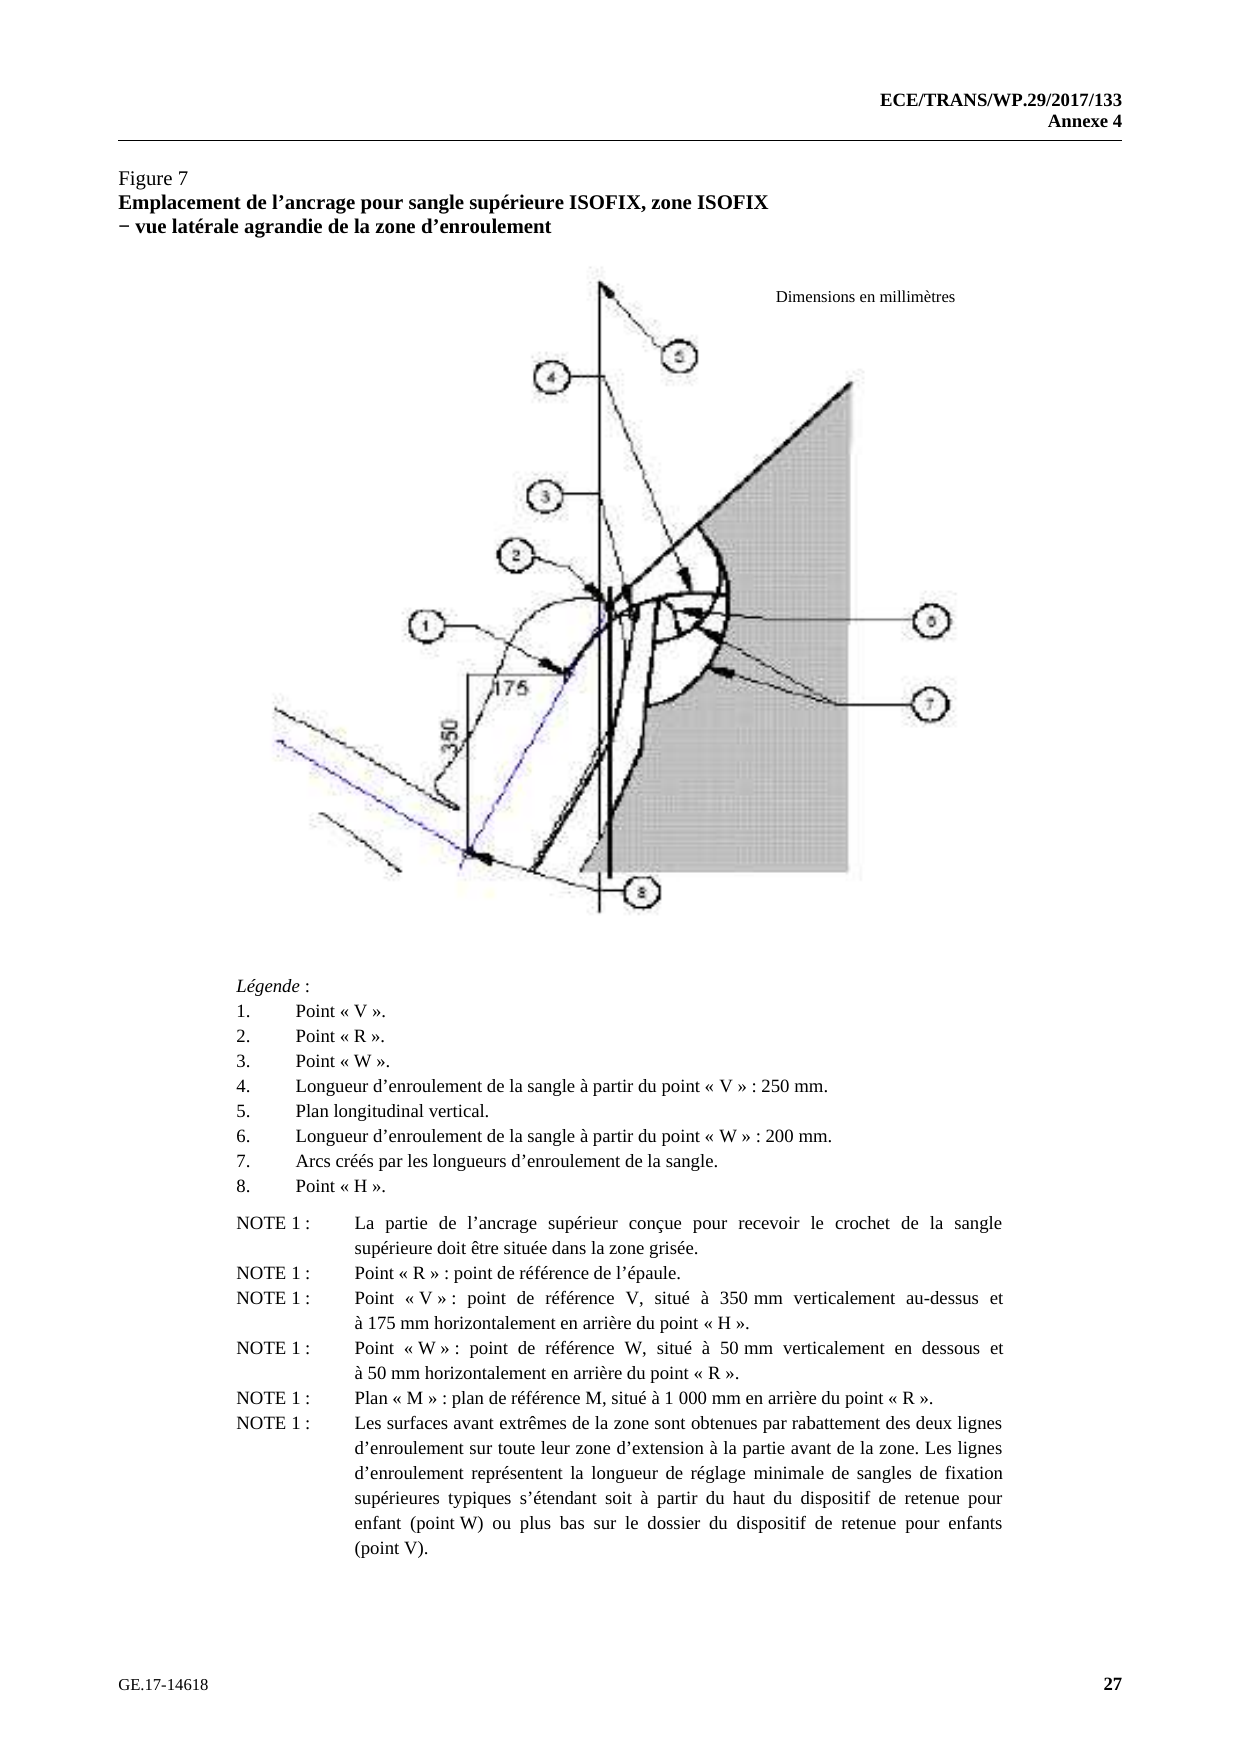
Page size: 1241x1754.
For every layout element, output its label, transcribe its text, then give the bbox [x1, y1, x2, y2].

text NOTE 1 : Plan « M » : plan de référence M, situé à 1 000 mm en arrière du point « R ». [236, 1383, 1004, 1408]
text NOTE 1 : Les surfaces avant extrêmes de la zone sont obtenues par rabattement des deux lignes d’enroulement sur toute leur zone d’extension à la partie avant de la zone. Les lignes d’enroulement représentent la longueur de réglage minimale de sangles de fixation supérieures typiques s’étendant soit à partir du haut du dispositif de retenue pour enfant (point W) ou plus bas sur le dossier du dispositif de retenue pour enfants (point V). [236, 1408, 1004, 1558]
subtitle Figure 7 Emplacement de l’ancrage pour sangle supérieure ISOFIX, zone ISOFIX − vue latérale agrandie de la zone d’enroulement [118, 166, 1122, 238]
text NOTE 1 : Point « V » : point de référence V, situé à 350 mm verticalement au-dessus et à 175 mm horizontalement en arrière du point « H ». [236, 1283, 1004, 1333]
text 6. Longueur d’enroulement de la sangle à partir du point « W » : 200 mm. [236, 1121, 1004, 1146]
text 1. Point « V ». [236, 996, 1004, 1021]
text 5. Plan longitudinal vertical. [236, 1096, 1004, 1121]
text 2. Point « R ». [236, 1021, 1004, 1046]
text Légende : [236, 971, 1004, 996]
text NOTE 1 : La partie de l’ancrage supérieur conçue pour recevoir le crochet de la sangle supérieure doit être située dans la zone grisée. [236, 1208, 1004, 1258]
text 4. Longueur d’enroulement de la sangle à partir du point « V » : 250 mm. [236, 1071, 1004, 1096]
text 3. Point « W ». [236, 1046, 1004, 1071]
text NOTE 1 : Point « R » : point de référence de l’épaule. [236, 1258, 1004, 1283]
text 8. Point « H ». [236, 1171, 1004, 1196]
text 7. Arcs créés par les longueurs d’enroulement de la sangle. [236, 1146, 1004, 1171]
text NOTE 1 : Point « W » : point de référence W, situé à 50 mm verticalement en dessous et à 50 mm horizontalement en arrière du point « R ». [236, 1333, 1004, 1383]
picture [236, 250, 999, 971]
